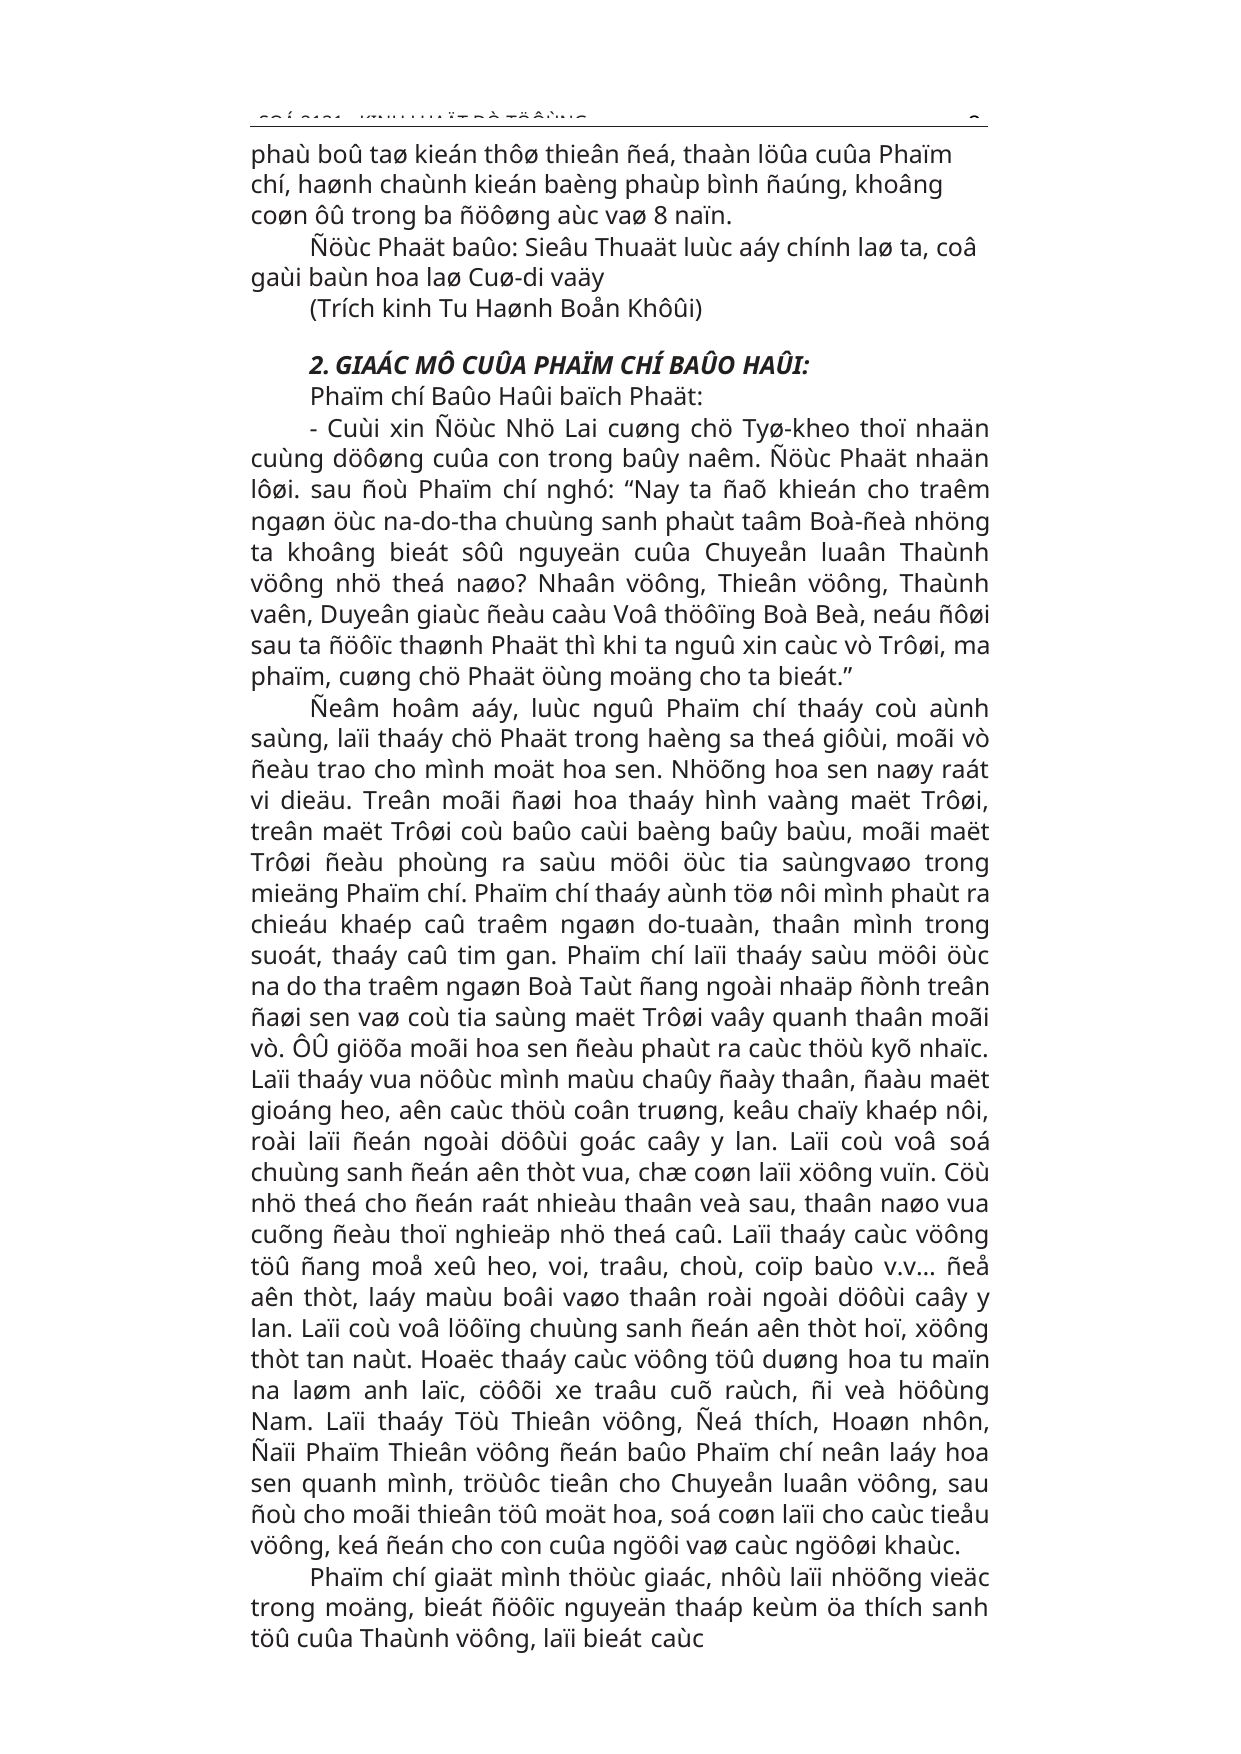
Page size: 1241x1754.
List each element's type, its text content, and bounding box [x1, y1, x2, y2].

text Phaïm chí Baûo Haûi baïch Phaät: [309, 380, 1092, 412]
subtitle GIAÁC MÔ CUÛA PHAÏM CHÍ BAÛO HAÛI: [309, 349, 1092, 380]
text (Trích kinh Tu Haønh Boån Khôûi) [309, 293, 1092, 324]
text Phaïm chí giaät mình thöùc giaác, nhôù laïi nhöõng vieäc trong moäng, bieát ñöôïc nguyeän thaáp keùm öa thích sanh töû cuûa Thaùnh vöông, laïi bieát caùc [250, 1562, 990, 1654]
text phaù boû taø kieán thôø thieân ñeá, thaàn löûa cuûa Phaïm chí, haønh chaùnh kieán baèng phaùp bình ñaúng, khoâng coøn ôû trong ba ñöôøng aùc vaø 8 naïn. [250, 138, 990, 231]
text Ñöùc Phaät baûo: Sieâu Thuaät luùc aáy chính laø ta, coâ gaùi baùn hoa laø Cuø-di vaäy [250, 231, 990, 293]
text - Cuùi xin Ñöùc Nhö Lai cuøng chö Tyø-kheo thoï nhaän cuùng döôøng cuûa con trong baûy naêm. Ñöùc Phaät nhaän lôøi. sau ñoù Phaïm chí nghó: “Nay ta ñaõ khieán cho traêm ngaøn öùc na-do-tha chuùng sanh phaùt taâm Boà-ñeà nhöng ta khoâng bieát sôû nguyeän cuûa Chuyeån luaân Thaùnh vöông nhö theá naøo? Nhaân vöông, Thieân vöông, Thaùnh vaên, Duyeân giaùc ñeàu caàu Voâ thöôïng Boà Beà, neáu ñôøi sau ta ñöôïc thaønh Phaät thì khi ta nguû xin caùc vò Trôøi, ma phaïm, cuøng chö Phaät öùng moäng cho ta bieát.” [250, 413, 990, 692]
text Ñeâm hoâm aáy, luùc nguû Phaïm chí thaáy coù aùnh saùng, laïi thaáy chö Phaät trong haèng sa theá giôùi, moãi vò ñeàu trao cho mình moät hoa sen. Nhöõng hoa sen naøy raát vi dieäu. Treân moãi ñaøi hoa thaáy hình vaàng maët Trôøi, treân maët Trôøi coù baûo caùi baèng baûy baùu, moãi maët Trôøi ñeàu phoùng ra saùu möôi öùc tia saùngvaøo trong mieäng Phaïm chí. Phaïm chí thaáy aùnh töø nôi mình phaùt ra chieáu khaép caû traêm ngaøn do-tuaàn, thaân mình trong suoát, thaáy caû tim gan. Phaïm chí laïi thaáy saùu möôi öùc na do tha traêm ngaøn Boà Taùt ñang ngoài nhaäp ñònh treân ñaøi sen vaø coù tia saùng maët Trôøi vaây quanh thaân moãi vò. ÔÛ giöõa moãi hoa sen ñeàu phaùt ra caùc thöù kyõ nhaïc. Laïi thaáy vua nöôùc mình maùu chaûy ñaày thaân, ñaàu maët gioáng heo, aên caùc thöù coân truøng, keâu chaïy khaép nôi, roài laïi ñeán ngoài döôùi goác caây y lan. Laïi coù voâ soá chuùng sanh ñeán aên thòt vua, chæ coøn laïi xöông vuïn. Cöù nhö theá cho ñeán raát nhieàu thaân veà sau, thaân naøo vua cuõng ñeàu thoï nghieäp nhö theá caû. Laïi thaáy caùc vöông töû ñang moå xeû heo, voi, traâu, choù, coïp baùo v.v… ñeå aên thòt, laáy maùu boâi vaøo thaân roài ngoài döôùi caây y lan. Laïi coù voâ löôïng chuùng sanh ñeán aên thòt hoï, xöông thòt tan naùt. Hoaëc thaáy caùc vöông töû duøng hoa tu maïn na laøm anh laïc, cöôõi xe traâu cuõ raùch, ñi veà höôùng Nam. Laïi thaáy Töù Thieân vöông, Ñeá thích, Hoaøn nhôn, Ñaïi Phaïm Thieân vöông ñeán baûo Phaïm chí neân laáy hoa sen quanh mình, tröùôc tieân cho Chuyeån luaân vöông, sau ñoù cho moãi thieân töû moät hoa, soá coøn laïi cho caùc tieåu vöông, keá ñeán cho con cuûa ngöôi vaø caùc ngöôøi khaùc. [250, 692, 990, 1562]
